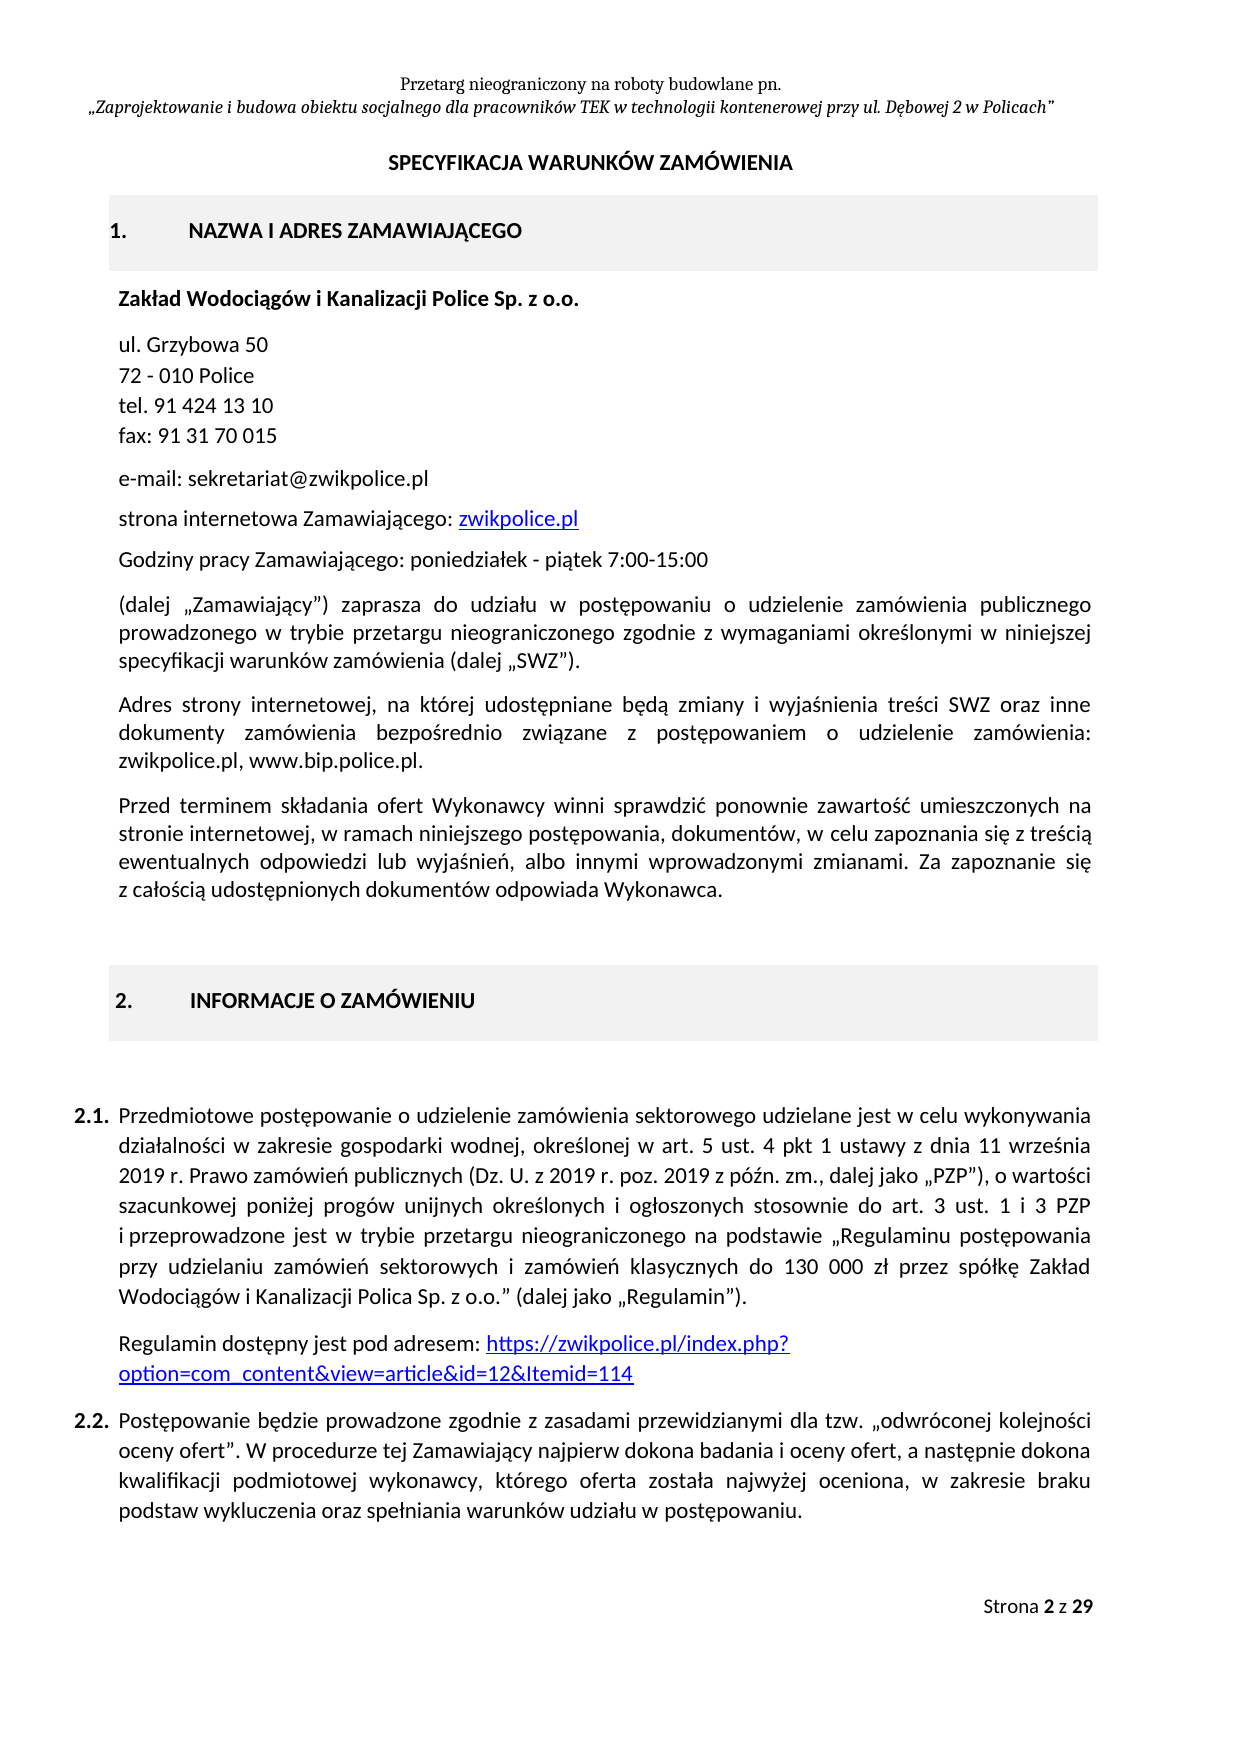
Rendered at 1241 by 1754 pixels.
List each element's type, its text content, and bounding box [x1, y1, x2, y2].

text SPECYFIKACJA WARUNKÓW ZAMÓWIENIA [89, 148, 1093, 176]
text Przed terminem składania ofert Wykonawcy winni sprawdzić ponownie zawartość umieszczonych na stronie internetowej, w ramach niniejszego postępowania, dokumentów, w celu zapoznania się z treścią ewentualnych odpowiedzi lub wyjaśnień, albo innymi wprowadzonymi zmianami. Za zapoznanie się z całością udostępnionych dokumentów odpowiada Wykonawca. [118, 791, 1093, 903]
text ul. Grzybowa 50 [118, 331, 1093, 359]
text 2.1. Przedmiotowe postępowanie o udzielenie zamówienia sektorowego udzielane jest w celu wykonywania działalności w zakresie gospodarki wodnej, określonej w art. 5 ust. 4 pkt 1 ustawy z dnia 11 września 2019 r. Prawo zamówień publicznych (Dz. U. z 2019 r. poz. 2019 z późn. zm., dalej jako „PZP”), o wartości szacunkowej poniżej progów unijnych określonych i ogłoszonych stosownie do art. 3 ust. 1 i 3 PZP i przeprowadzone jest w trybie przetargu nieograniczonego na podstawie „Regulaminu postępowania przy udzielaniu zamówień sektorowych i zamówień klasycznych do 130 000 zł przez spółkę Zakład Wodociągów i Kanalizacji Polica Sp. z o.o.” (dalej jako „Regulamin”). [74, 1101, 1093, 1310]
text Godziny pracy Zamawiającego: poniedziałek - piątek 7:00-15:00 [118, 545, 1093, 573]
text Regulamin dostępny jest pod adresem: https://zwikpolice.pl/index.php?option=com_content&view=article&id=12&Itemid=114 [118, 1329, 1093, 1387]
text 2.2. Postępowanie będzie prowadzone zgodnie z zasadami przewidzianymi dla tzw. „odwróconej kolejności oceny ofert”. W procedurze tej Zamawiający najpierw dokona badania i oceny ofert, a następnie dokona kwalifikacji podmiotowej wykonawcy, którego oferta została najwyżej oceniona, w zakresie braku podstaw wykluczenia oraz spełniania warunków udziału w postępowaniu. [74, 1406, 1093, 1524]
text fax: 91 31 70 015 [118, 421, 1093, 449]
table_header NAZWA I ADRES ZAMAWIAJĄCEGO [109, 195, 1098, 271]
text strona internetowa Zamawiającego: zwikpolice.pl [118, 504, 1093, 532]
text tel. 91 424 13 10 [118, 391, 1093, 419]
text Adres strony internetowej, na której udostępniane będą zmiany i wyjaśnienia treści SWZ oraz inne dokumenty zamówienia bezpośrednio związane z postępowaniem o udzielenie zamówienia: zwikpolice.pl, www.bip.police.pl. [118, 690, 1093, 774]
text e-mail: sekretariat@zwikpolice.pl [118, 464, 1093, 492]
text Zakład Wodociągów i Kanalizacji Police Sp. z o.o. [89, 284, 1093, 312]
text 72 - 010 Police [118, 361, 1093, 389]
text (dalej „Zamawiający”) zaprasza do udziału w postępowaniu o udzielenie zamówienia publicznego prowadzonego w trybie przetargu nieograniczonego zgodnie z wymaganiami określonymi w niniejszej specyfikacji warunków zamówienia (dalej „SWZ”). [118, 590, 1093, 674]
table_header INFORMACJE O ZAMÓWIENIU [109, 965, 1098, 1041]
